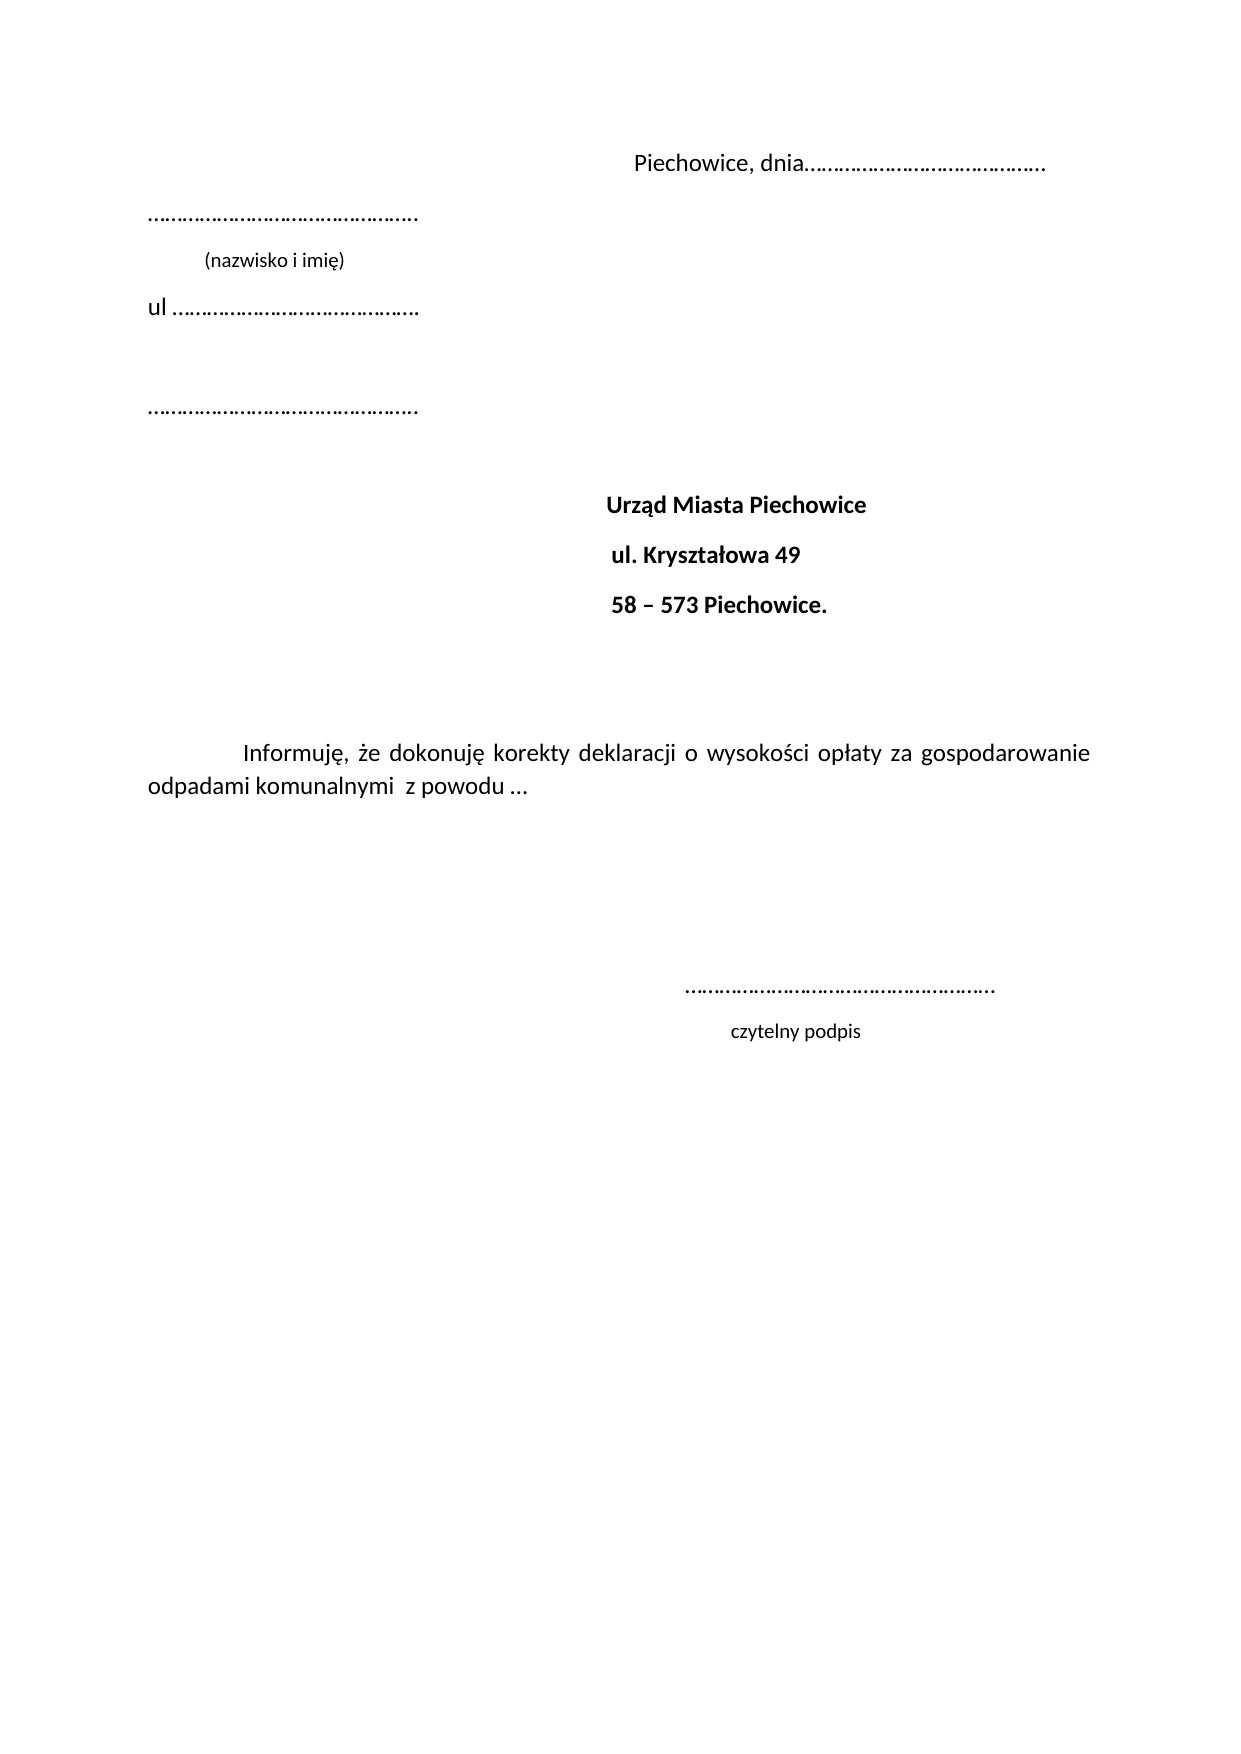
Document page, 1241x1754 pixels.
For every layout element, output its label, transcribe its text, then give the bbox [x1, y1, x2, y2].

text (nazwisko i imię) [148, 247, 1093, 272]
text 58 – 573 Piechowice. [148, 589, 1093, 619]
text ……………………………………………… [148, 969, 1093, 999]
text ……………………………………….. [148, 197, 1093, 228]
text Urząd Miasta Piechowice [148, 489, 1093, 520]
text Piechowice, dnia…………………………………… [148, 148, 1093, 178]
text Informuję, że dokonuję korekty deklaracji o wysokości opłaty za gospodarowanie odpadami komunalnymi z powodu … [148, 737, 1093, 801]
text czytelny podpis [148, 1018, 1093, 1044]
text ……………………………………….. [148, 390, 1093, 421]
text ul ……………………………………. [148, 291, 1093, 322]
text ul. Kryształowa 49 [148, 539, 1093, 570]
